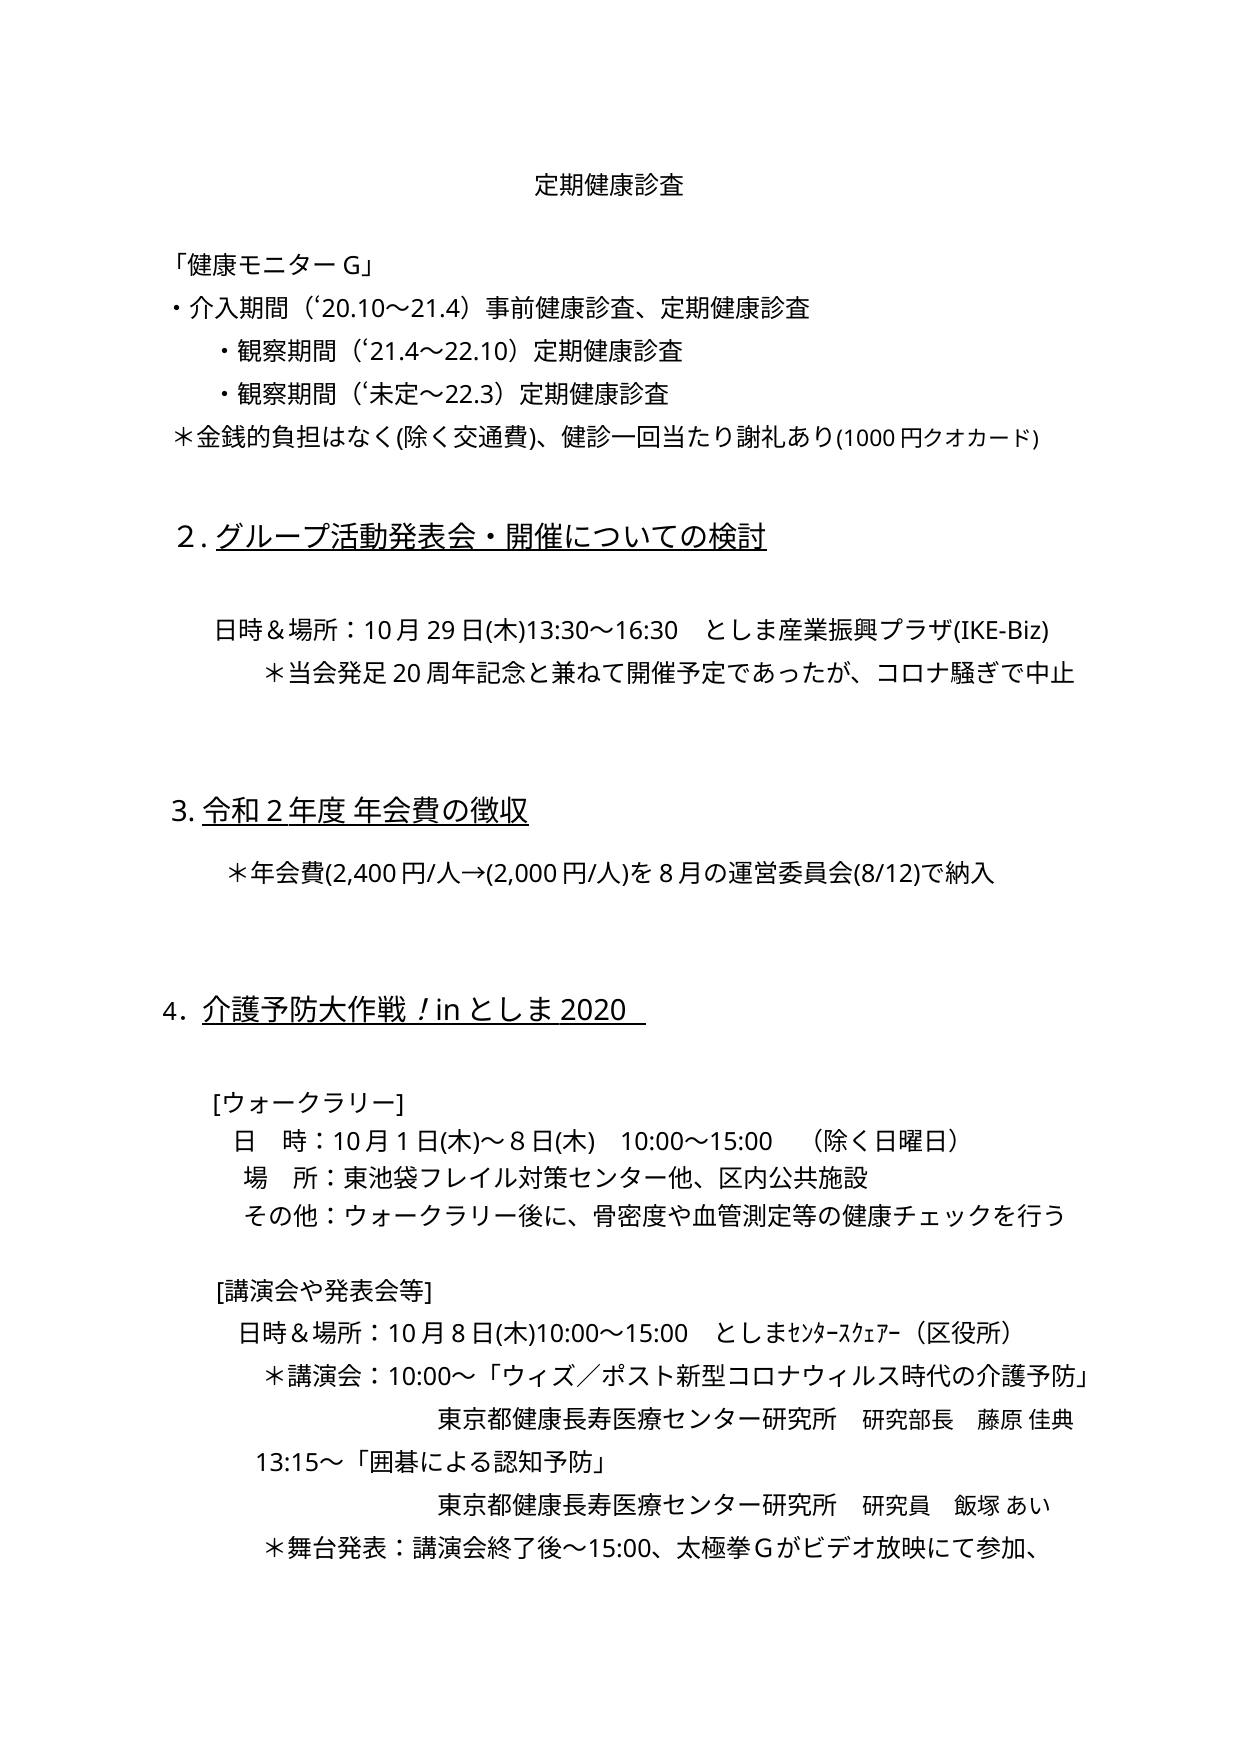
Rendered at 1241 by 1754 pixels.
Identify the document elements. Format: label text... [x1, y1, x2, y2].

text ＊講演会：10:00～「ウィズ／ポスト新型コロナウィルス時代の介護予防」 [112, 1356, 1128, 1394]
text 日時＆場所：10月29日(木)13:30～16:30 としま産業振興プラザ(IKE-Biz) [112, 609, 1128, 647]
text 4．介護予防大作戦！inとしま2020 [112, 970, 1128, 1045]
text 日 時：10月1日(木)～８日(木) 10:00～15:00 （除く日曜日） [112, 1120, 1128, 1158]
text その他：ウォークラリー後に、骨密度や血管測定等の健康チェックを行う [112, 1195, 1128, 1233]
text 13:15～「囲碁による認知予防」 [112, 1442, 1128, 1479]
text ＊当会発足20周年記念と兼ねて開催予定であったが、コロナ騒ぎで中止 [112, 653, 1128, 691]
text ２. グループ活動発表会・開催についての検討 [112, 497, 1128, 572]
text 3. 令和2年度 年会費の徴収 [112, 771, 1128, 846]
text 東京都健康長寿医療センター研究所 研究部長 藤原 佳典 [112, 1399, 1128, 1437]
text 「健康モニターG」 [112, 245, 1128, 282]
text ・観察期間（‘未定～22.3）定期健康診査 [112, 374, 1128, 411]
text ・観察期間（‘21.4～22.10）定期健康診査 [112, 331, 1128, 368]
text ＊舞台発表：講演会終了後～15:00、太極拳Ｇがビデオ放映にて参加、 [112, 1528, 1128, 1565]
text 場 所：東池袋フレイル対策センター他、区内公共施設 [112, 1158, 1128, 1195]
text 東京都健康長寿医療センター研究所 研究員 飯塚 あい [112, 1485, 1128, 1522]
text ・介入期間（‘20.10～21.4）事前健康診査、定期健康診査 [112, 288, 1128, 325]
text [講演会や発表会等] [112, 1270, 1128, 1308]
text ＊金銭的負担はなく(除く交通費)、健診一回当たり謝礼あり(1000円クオカード) [112, 417, 1128, 454]
text [ウォークラリー] [112, 1083, 1128, 1120]
text 定期健康診査 [484, 164, 1128, 202]
text ＊年会費(2,400円/人→(2,000円/人)を8月の運営委員会(8/12)で納入 [112, 852, 1128, 890]
text 日時＆場所：10月8日(木)10:00～15:00 としまｾﾝﾀｰｽｸｪｱｰ（区役所） [112, 1313, 1128, 1351]
